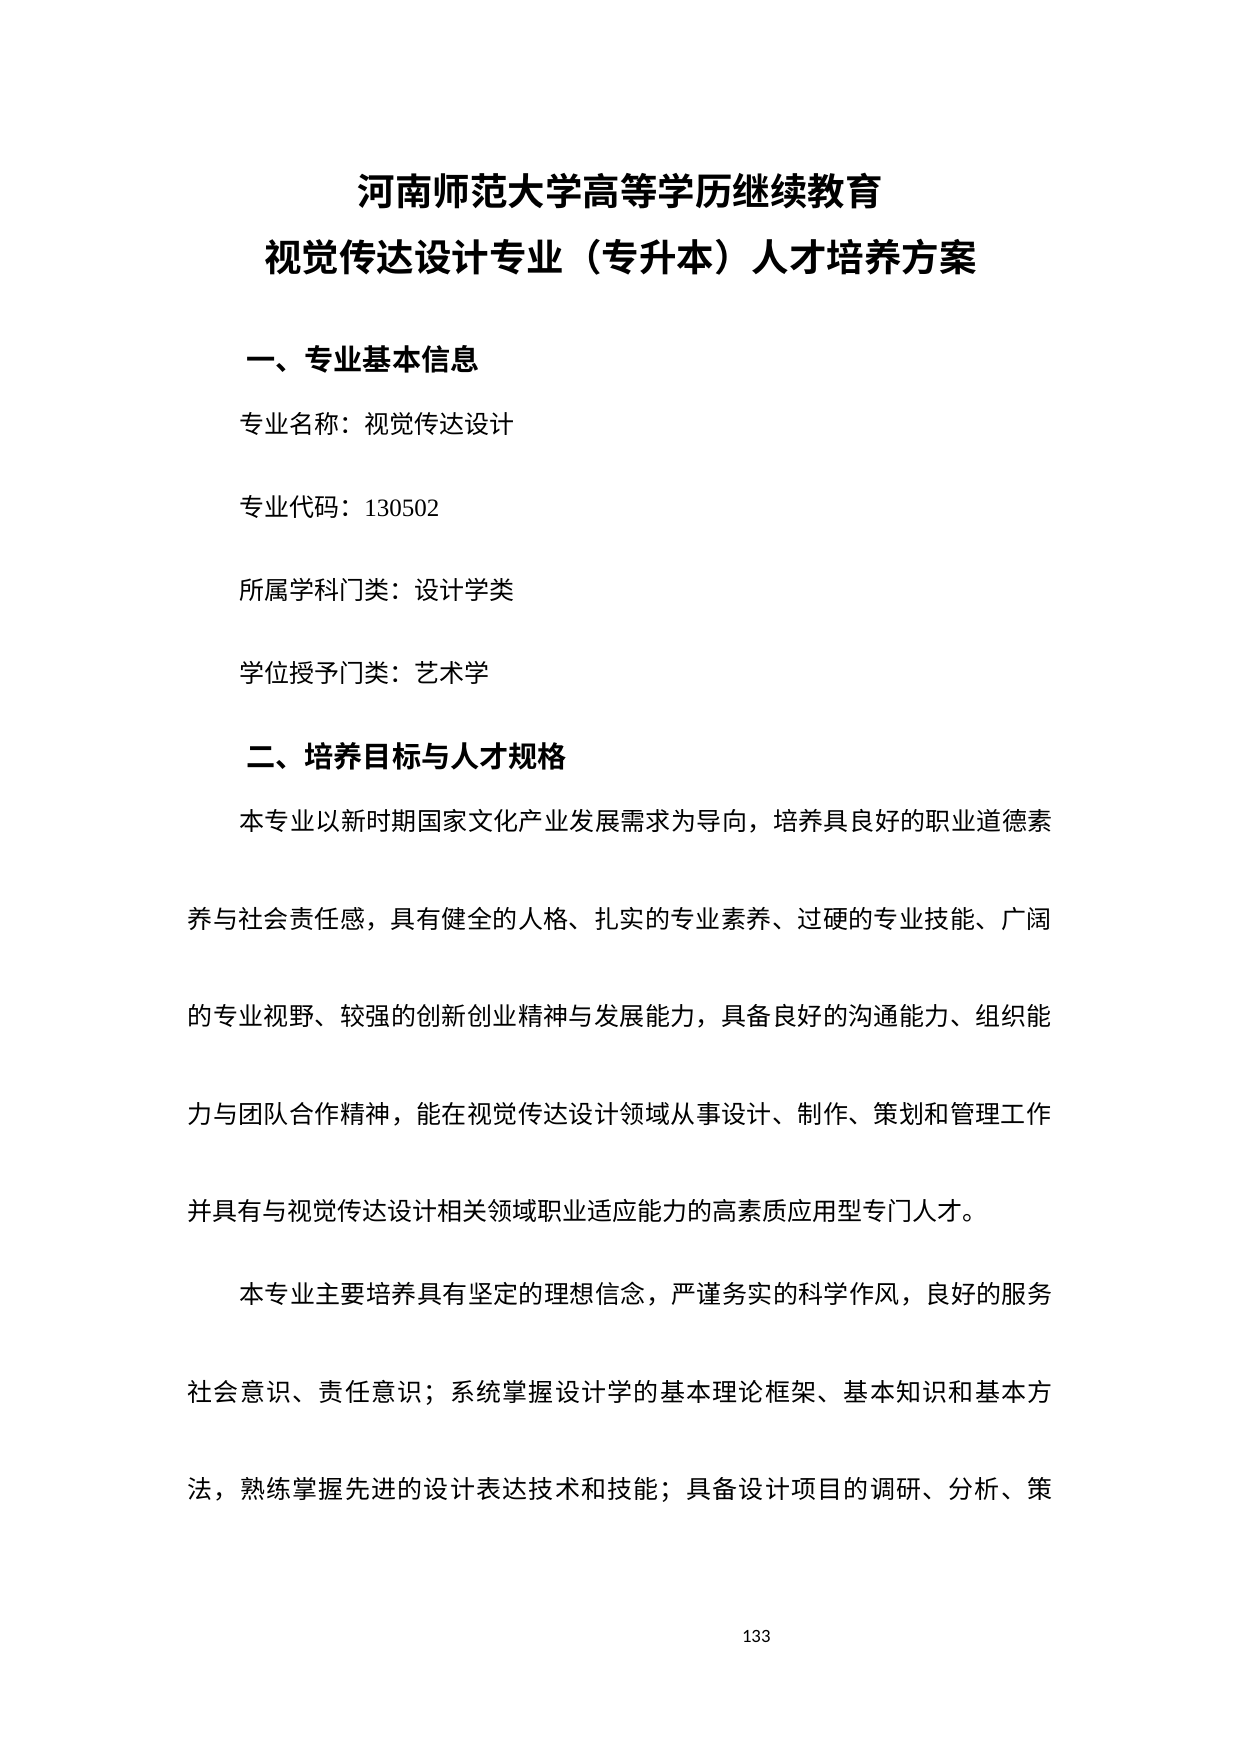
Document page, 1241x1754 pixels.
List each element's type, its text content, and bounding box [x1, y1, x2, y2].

text 所属学科门类：设计学类 [187, 556, 1053, 621]
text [187, 1261, 1053, 1521]
subtitle 视觉传达设计专业（专升本）人才培养方案 [187, 222, 1053, 287]
text 二、培养目标与人才规格 [187, 722, 1053, 787]
text 本专业以新时期国家文化产业发展需求为导向，培养具良好的职业道德素养与社会责任感，具有健全的人格、扎实的专业素养、过硬的专业技能、广阔的专业视野、较强的创新创业精神与发展能力，具备良好的沟通能力、组织能力与团队合作精神，能在视觉传达设计领域从事设计、制作、策划和管理工作并具有与视觉传达设计相关领域职业适应能力的高素质应用型专门人才。 [187, 787, 1053, 1242]
text 河南师范大学高等学历继续教育 [187, 162, 1053, 216]
text 专业名称：视觉传达设计 [187, 390, 1053, 455]
text 专业代码：130502 [187, 473, 1053, 538]
text 学位授予门类：艺术学 [187, 639, 1053, 704]
text 一、专业基本信息 [187, 325, 1053, 390]
